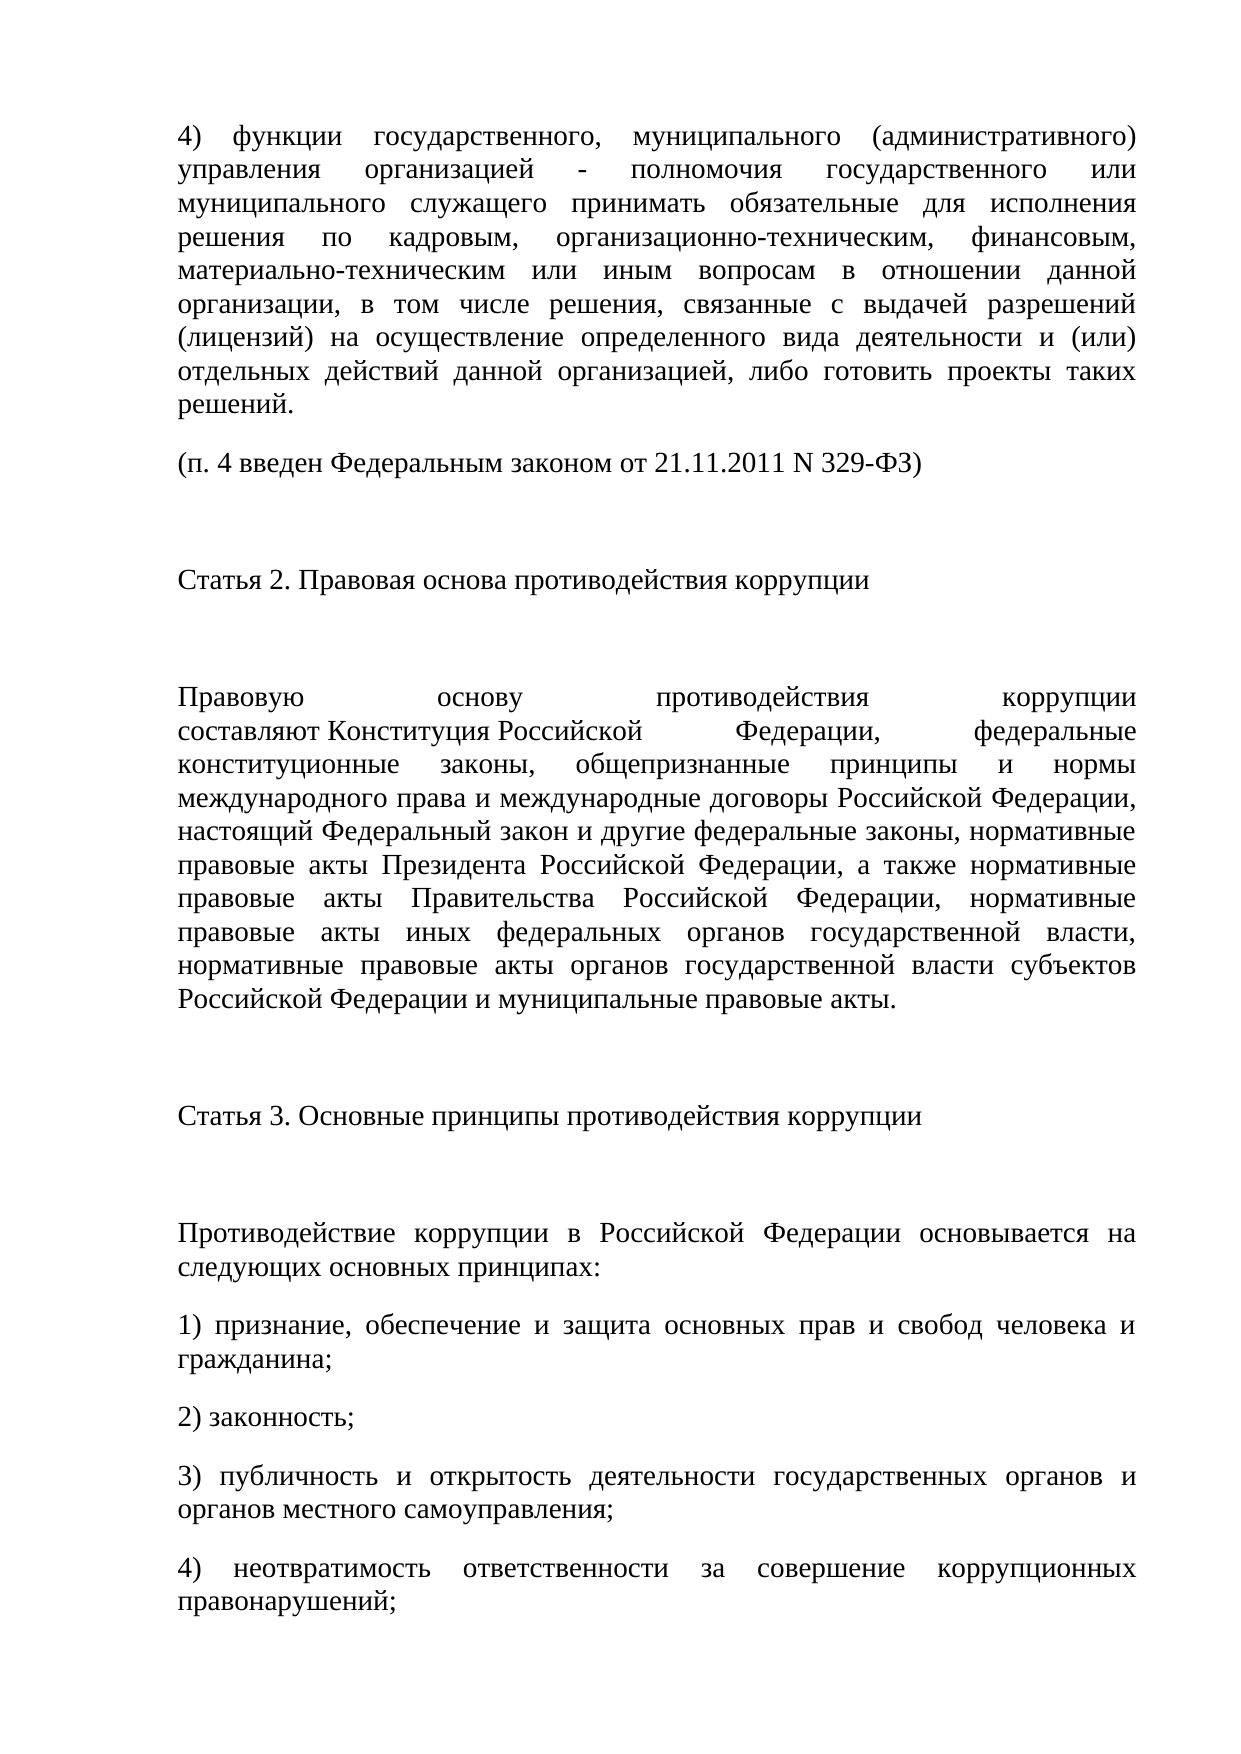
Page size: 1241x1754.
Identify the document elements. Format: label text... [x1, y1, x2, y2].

text Статья 3. Основные принципы противодействия коррупции [177, 1098, 1137, 1132]
text 1) признание, обеспечение и защита основных прав и свобод человека и гражданина; [177, 1307, 1137, 1374]
text 2) законность; [177, 1399, 1137, 1433]
text 4) неотвратимость ответственности за совершение коррупционных правонарушений; [177, 1550, 1137, 1617]
text Правовую основу противодействия коррупции составляют Конституция Российской Федерации, федеральные конституционные законы, общепризнанные принципы и нормы международного права и международные договоры Российской Федерации, настоящий Федеральный закон и другие федеральные законы, нормативные правовые акты Президента Российской Федерации, а также нормативные правовые акты Правительства Российской Федерации, нормативные правовые акты иных федеральных органов государственной власти, нормативные правовые акты органов государственной власти субъектов Российской Федерации и муниципальные правовые акты. [177, 679, 1137, 1014]
text Статья 2. Правовая основа противодействия коррупции [177, 562, 1137, 596]
text Противодействие коррупции в Российской Федерации основывается на следующих основных принципах: [177, 1215, 1137, 1282]
text 3) публичность и открытость деятельности государственных органов и органов местного самоуправления; [177, 1458, 1137, 1525]
text 4) функции государственного, муниципального (административного) управления организацией - полномочия государственного или муниципального служащего принимать обязательные для исполнения решения по кадровым, организационно-техническим, финансовым, материально-техническим или иным вопросам в отношении данной организации, в том числе решения, связанные с выдачей разрешений (лицензий) на осуществление определенного вида деятельности и (или) отдельных действий данной организацией, либо готовить проекты таких решений. [177, 118, 1137, 420]
text (п. 4 введен Федеральным законом от 21.11.2011 N 329-ФЗ) [177, 445, 1137, 478]
